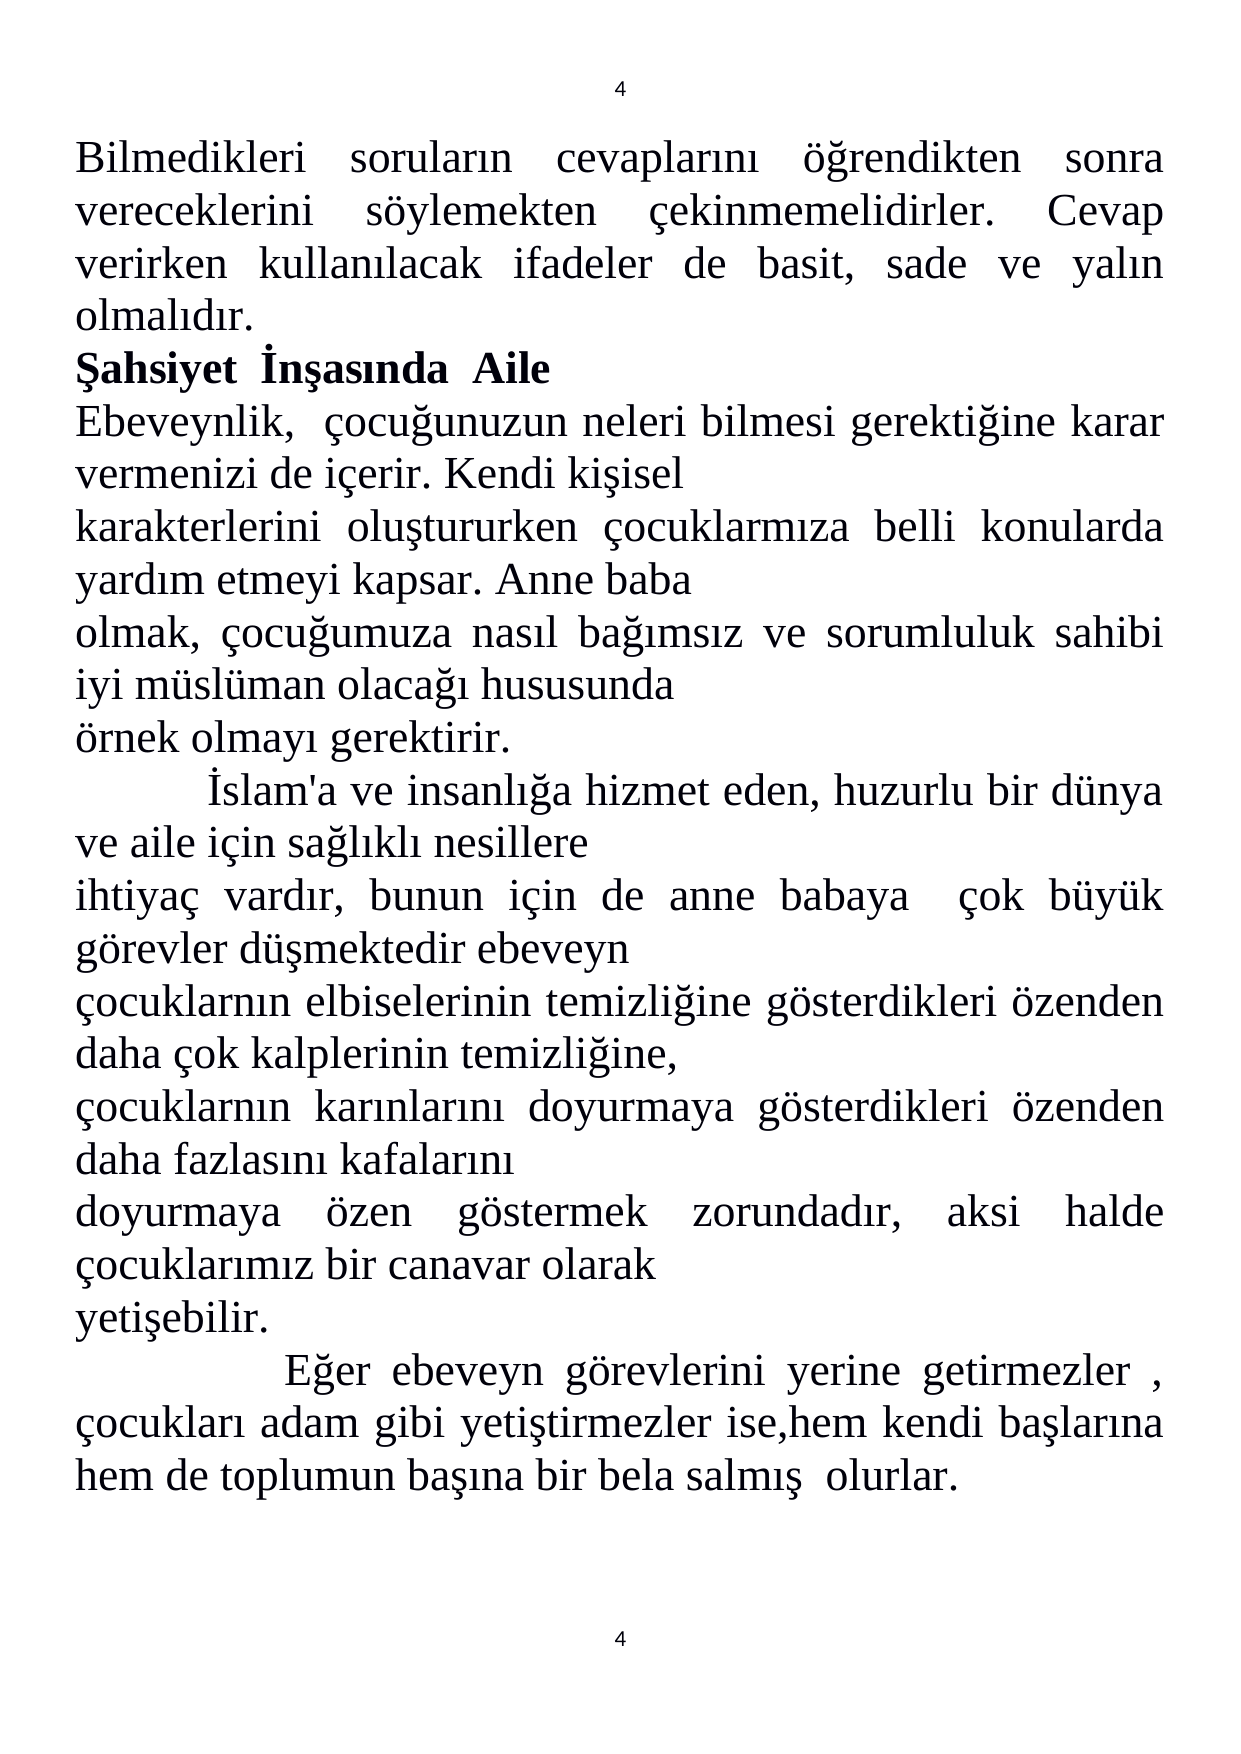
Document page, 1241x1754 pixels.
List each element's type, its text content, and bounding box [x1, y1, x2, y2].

text Şahsiyet İnşasında Aile [75, 341, 1165, 393]
text Eğer ebeveyn görevlerini yerine getirmezler , çocukları adam gibi yetiştirmezler ise,hem kendi başlarına hem de toplumun başına bir bela salmış olurlar. [75, 1342, 1165, 1500]
text Ebeveynlik, çocuğunuzun neleri bilmesi gerektiğine karar vermenizi de içerir. Kendi kişisel [75, 393, 1165, 499]
text doyurmaya özen göstermek zorundadır, aksi halde çocuklarımız bir canavar olarak [75, 1184, 1165, 1289]
text olmak, çocuğumuza nasıl bağımsız ve sorumluluk sahibi iyi müslüman olacağı hususunda [75, 604, 1165, 709]
text ihtiyaç vardır, bunun için de anne babaya çok büyük görevler düşmektedir ebeveyn [75, 868, 1165, 973]
text karakterlerini oluştururken çocuklarmıza belli konularda yardım etmeyi kapsar. Anne baba [75, 499, 1165, 604]
text İslam'a ve insanlığa hizmet eden, huzurlu bir dünya ve aile için sağlıklı nesillere [75, 762, 1165, 868]
text yetişebilir. [75, 1289, 1165, 1342]
text çocuklarnın karınlarını doyurmaya gösterdikleri özenden daha fazlasını kafalarını [75, 1078, 1165, 1184]
text çocuklarnın elbiselerinin temizliğine gösterdikleri özenden daha çok kalplerinin temizliğine, [75, 973, 1165, 1078]
text örnek olmayı gerektirir. [75, 709, 1165, 762]
text Bilmedikleri soruların cevaplarını öğrendikten sonra vereceklerini söylemekten çekinmemelidirler. Cevap verirken kullanılacak ifadeler de basit, sade ve yalın olmalıdır. [75, 130, 1165, 341]
